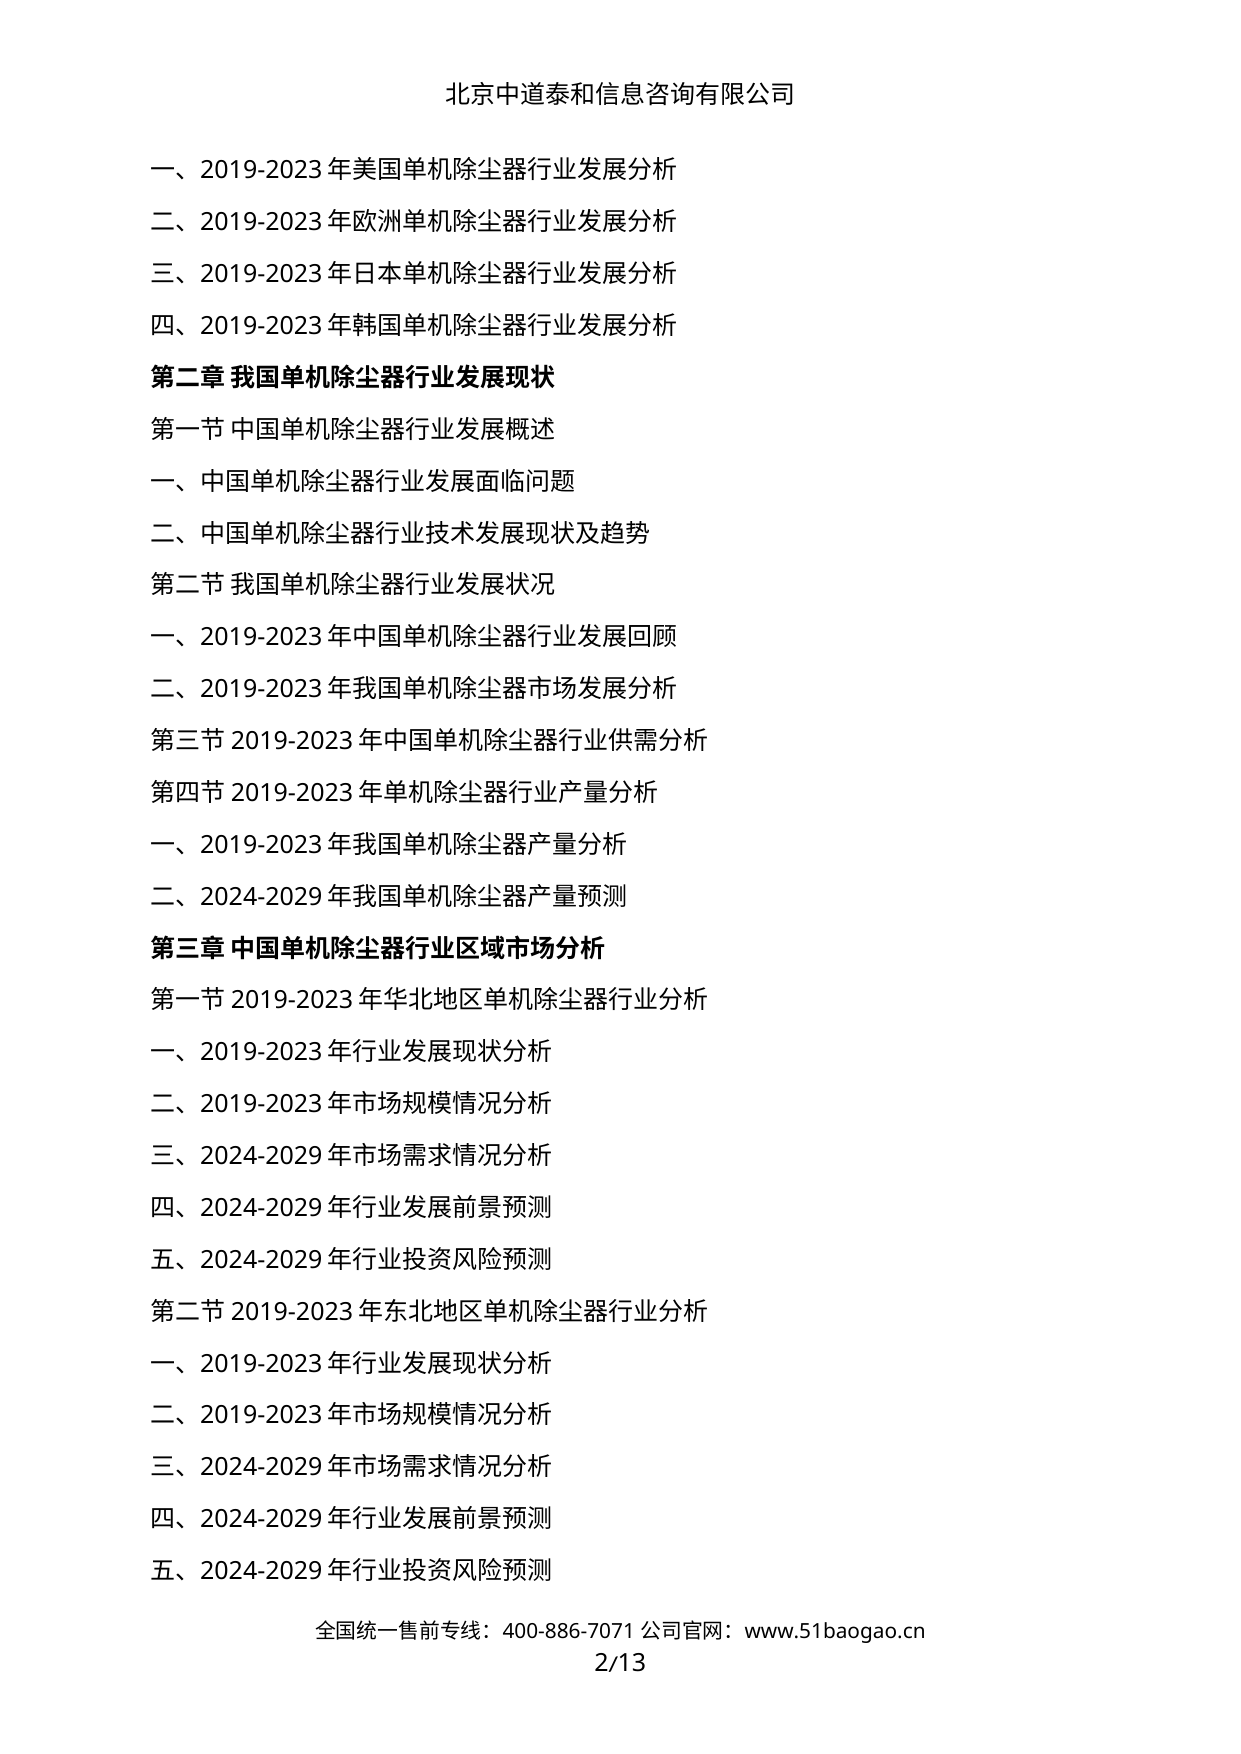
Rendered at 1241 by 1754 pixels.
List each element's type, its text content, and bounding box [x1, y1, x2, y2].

text 二、2019-2023年欧洲单机除尘器行业发展分析 [150, 202, 1090, 238]
text 一、2019-2023年中国单机除尘器行业发展回顾 [150, 617, 1090, 653]
text 三、2019-2023年日本单机除尘器行业发展分析 [150, 254, 1090, 290]
text 第一节 中国单机除尘器行业发展概述 [150, 409, 1090, 446]
text 四、2024-2029年行业发展前景预测 [150, 1187, 1090, 1224]
text 一、中国单机除尘器行业发展面临问题 [150, 461, 1090, 497]
text 二、2024-2029年我国单机除尘器产量预测 [150, 876, 1090, 912]
text 五、2024-2029年行业投资风险预测 [150, 1551, 1090, 1587]
text 二、2019-2023年我国单机除尘器市场发展分析 [150, 669, 1090, 705]
text 一、2019-2023年行业发展现状分析 [150, 1032, 1090, 1068]
text 一、2019-2023年我国单机除尘器产量分析 [150, 824, 1090, 861]
text 第一节 2019-2023年华北地区单机除尘器行业分析 [150, 980, 1090, 1016]
text 第二节 我国单机除尘器行业发展状况 [150, 565, 1090, 601]
text 第四节 2019-2023年单机除尘器行业产量分析 [150, 772, 1090, 809]
text 第三节 2019-2023年中国单机除尘器行业供需分析 [150, 721, 1090, 757]
text 三、2024-2029年市场需求情况分析 [150, 1136, 1090, 1172]
text 四、2024-2029年行业发展前景预测 [150, 1499, 1090, 1535]
text 三、2024-2029年市场需求情况分析 [150, 1447, 1090, 1483]
text 四、2019-2023年韩国单机除尘器行业发展分析 [150, 306, 1090, 342]
text 五、2024-2029年行业投资风险预测 [150, 1239, 1090, 1276]
text 二、2019-2023年市场规模情况分析 [150, 1395, 1090, 1431]
text 一、2019-2023年美国单机除尘器行业发展分析 [150, 150, 1090, 186]
text 第二节 2019-2023年东北地区单机除尘器行业分析 [150, 1291, 1090, 1327]
text 第二章 我国单机除尘器行业发展现状 [150, 357, 1090, 394]
text 二、中国单机除尘器行业技术发展现状及趋势 [150, 513, 1090, 549]
text 一、2019-2023年行业发展现状分析 [150, 1343, 1090, 1379]
text 二、2019-2023年市场规模情况分析 [150, 1084, 1090, 1120]
text 第三章 中国单机除尘器行业区域市场分析 [150, 928, 1090, 964]
